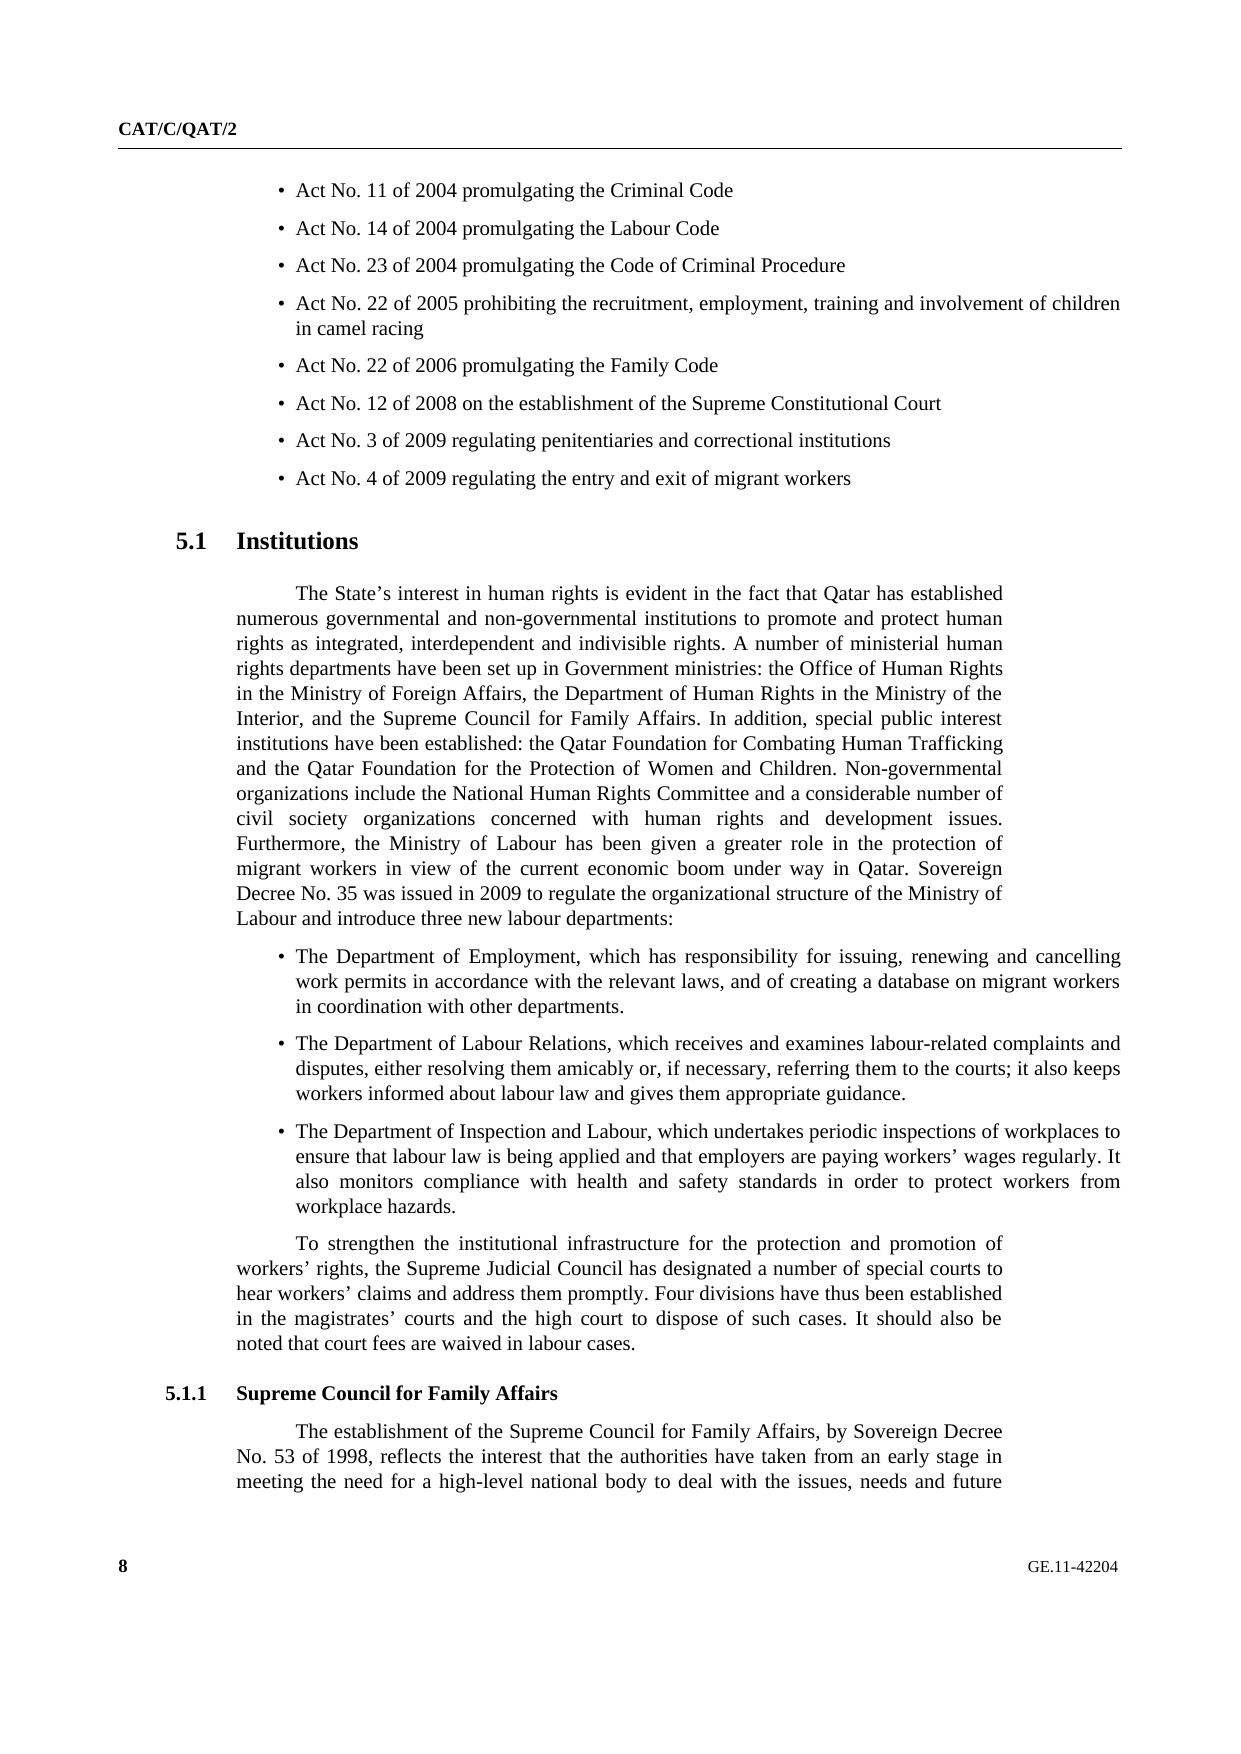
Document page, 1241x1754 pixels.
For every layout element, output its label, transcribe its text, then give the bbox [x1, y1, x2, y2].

text Act No. 14 of 2004 promulgating the Labour Code [278, 215, 1122, 240]
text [236, 1418, 1004, 1493]
text 5.1 Institutions [118, 527, 1004, 555]
text The Department of Labour Relations, which receives and examines labour-related complaints and disputes, either resolving them amicably or, if necessary, referring them to the courts; it also keeps workers informed about labour law and gives them appropriate guidance. [278, 1030, 1122, 1105]
text The State’s interest in human rights is evident in the fact that Qatar has established numerous governmental and non-governmental institutions to promote and protect human rights as integrated, interdependent and indivisible rights. A number of ministerial human rights departments have been set up in Government ministries: the Office of Human Rights in the Ministry of Foreign Affairs, the Department of Human Rights in the Ministry of the Interior, and the Supreme Council for Family Affairs. In addition, special public interest institutions have been established: the Qatar Foundation for Combating Human Trafficking and the Qatar Foundation for the Protection of Women and Children. Non-governmental organizations include the National Human Rights Committee and a considerable number of civil society organizations concerned with human rights and development issues. Furthermore, the Ministry of Labour has been given a greater role in the protection of migrant workers in view of the current economic boom under way in Qatar. Sovereign Decree No. 35 was issued in 2009 to regulate the organizational structure of the Ministry of Labour and introduce three new labour departments: [236, 580, 1004, 930]
text Act No. 11 of 2004 promulgating the Criminal Code [278, 177, 1122, 202]
text To strengthen the institutional infrastructure for the protection and promotion of workers’ rights, the Supreme Judicial Council has designated a number of special courts to hear workers’ claims and address them promptly. Four divisions have thus been established in the magistrates’ courts and the high court to dispose of such cases. It should also be noted that court fees are waived in labour cases. [236, 1230, 1004, 1355]
text Act No. 22 of 2005 prohibiting the recruitment, employment, training and involvement of children in camel racing [278, 290, 1122, 340]
text 5.1.1 Supreme Council for Family Affairs [118, 1380, 1004, 1405]
text Act No. 22 of 2006 promulgating the Family Code [278, 352, 1122, 377]
text The Department of Inspection and Labour, which undertakes periodic inspections of workplaces to ensure that labour law is being applied and that employers are paying workers’ wages regularly. It also monitors compliance with health and safety standards in order to protect workers from workplace hazards. [278, 1118, 1122, 1218]
text The Department of Employment, which has responsibility for issuing, renewing and cancelling work permits in accordance with the relevant laws, and of creating a database on migrant workers in coordination with other departments. [278, 943, 1122, 1018]
text Act No. 4 of 2009 regulating the entry and exit of migrant workers [278, 465, 1122, 490]
text Act No. 3 of 2009 regulating penitentiaries and correctional institutions [278, 427, 1122, 452]
text Act No. 23 of 2004 promulgating the Code of Criminal Procedure [278, 252, 1122, 277]
text Act No. 12 of 2008 on the establishment of the Supreme Constitutional Court [278, 390, 1122, 415]
